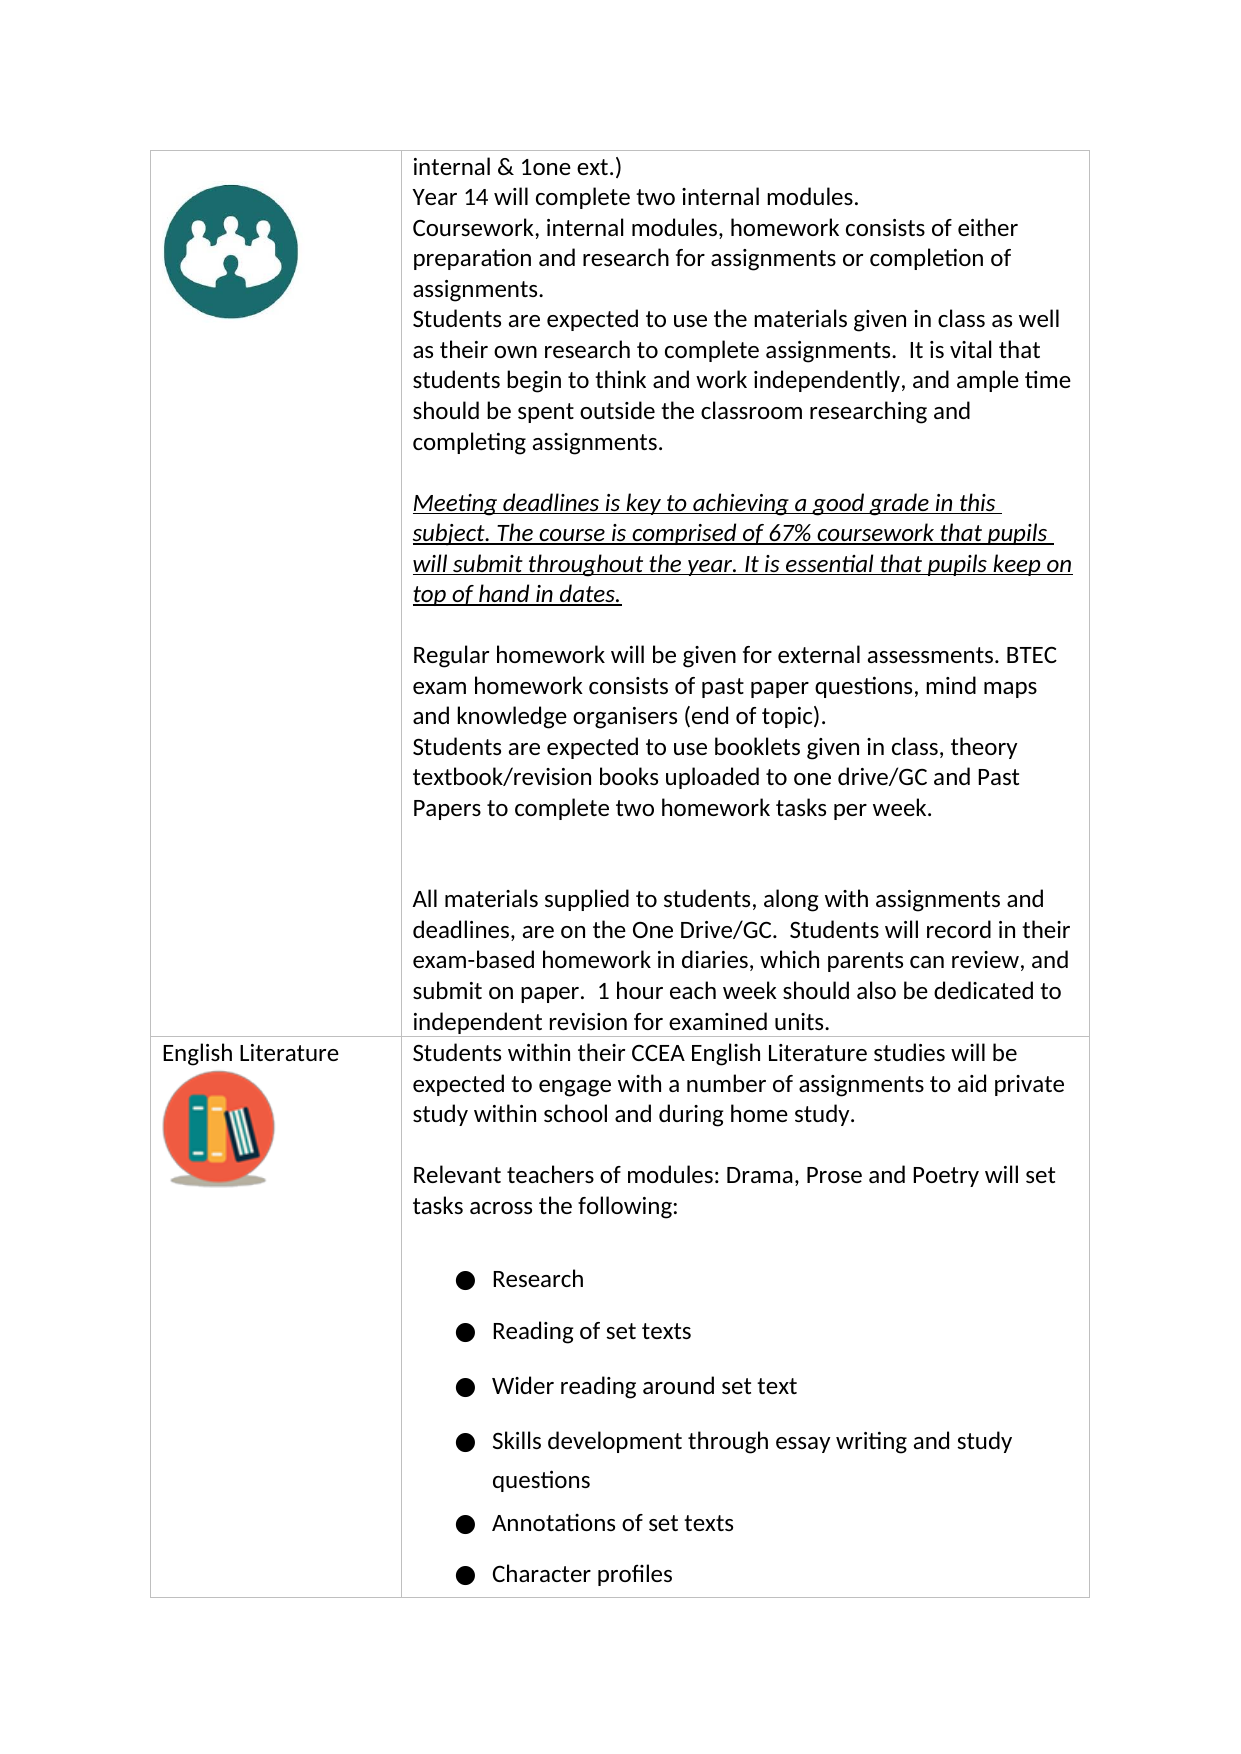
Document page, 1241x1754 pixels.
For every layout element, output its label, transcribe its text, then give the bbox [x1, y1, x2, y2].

picture [161, 1067, 279, 1188]
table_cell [151, 151, 401, 1036]
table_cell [402, 151, 1089, 1036]
table_cell English Literature [151, 1037, 401, 1597]
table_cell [402, 1037, 1089, 1597]
picture [161, 181, 306, 323]
